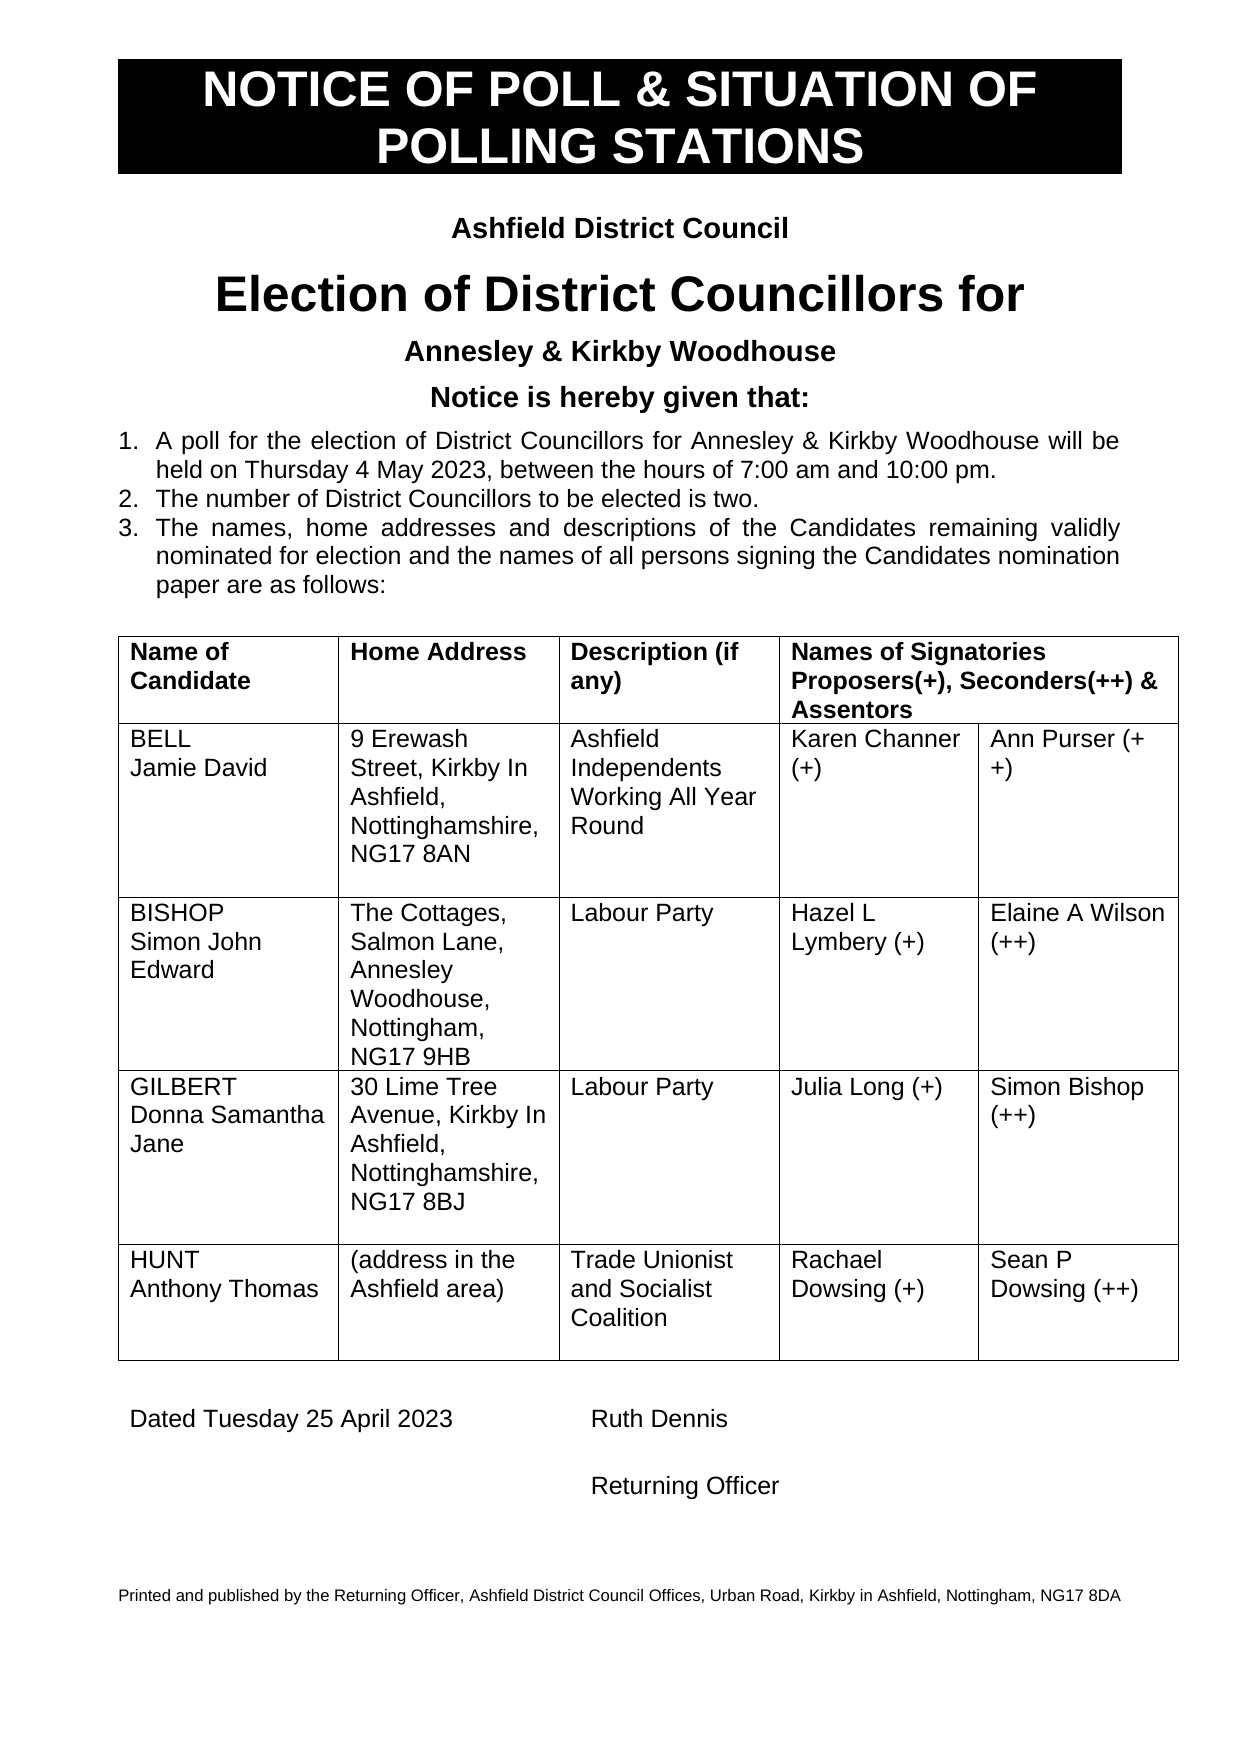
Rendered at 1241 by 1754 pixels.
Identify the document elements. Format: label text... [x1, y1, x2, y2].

subtitle NOTICE OF POLL & SITUATION OF POLLING STATIONS [118, 59, 1122, 174]
table_header Description (if any) [560, 637, 779, 723]
subtitle Annesley & Kirkby Woodhouse [118, 334, 1122, 368]
table_cell GILBERT Donna Samantha Jane [119, 1071, 338, 1244]
list The names, home addresses and descriptions of the Candidates remaining validly nominated for election and the names of all persons signing the Candidates nomination paper are as follows: [118, 512, 1122, 599]
table_cell Labour Party [560, 898, 779, 1070]
table_cell Sean P Dowsing (++) [979, 1245, 1178, 1360]
table_cell Labour Party [560, 1071, 779, 1244]
table_cell The Cottages, Salmon Lane, Annesley Woodhouse, Nottingham, NG17 9HB [339, 898, 559, 1070]
table_cell HUNT Anthony Thomas [119, 1245, 338, 1360]
table_cell Hazel L Lymbery (+) [780, 898, 978, 1070]
subtitle Election of District Councillors for [118, 264, 1122, 322]
table_cell 9 Erewash Street, Kirkby In Ashfield, Nottinghamshire, NG17 8AN [339, 724, 559, 897]
table_header Name of Candidate [119, 637, 338, 723]
table_cell Ann Purser (++) [979, 724, 1178, 897]
table_cell BISHOP Simon John Edward [119, 898, 338, 1070]
table_cell Ashfield Independents Working All Year Round [560, 724, 779, 897]
table_cell Rachael Dowsing (+) [780, 1245, 978, 1360]
table_cell Elaine A Wilson (++) [979, 898, 1178, 1070]
table_cell Karen Channer (+) [780, 724, 978, 897]
list A poll for the election of District Councillors for Annesley & Kirkby Woodhouse will be held on Thursday 4 May 2023, between the hours of 7:00 am and 10:00 pm. [118, 426, 1122, 484]
text Ashfield District Council [118, 211, 1122, 245]
table_cell BELL Jamie David [119, 724, 338, 897]
table_header Names of Signatories Proposers(+), Seconders(++) & Assentors [780, 637, 1178, 723]
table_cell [560, 1245, 779, 1360]
table_cell Julia Long (+) [780, 1071, 978, 1244]
table_cell Simon Bishop (++) [979, 1071, 1178, 1244]
table_header Home Address [339, 637, 559, 723]
list The number of District Councillors to be elected is two. [118, 484, 1122, 512]
table_cell 30 Lime Tree Avenue, Kirkby In Ashfield, Nottinghamshire, NG17 8BJ [339, 1071, 559, 1244]
subtitle Notice is hereby given that: [118, 380, 1122, 414]
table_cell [339, 1245, 559, 1360]
